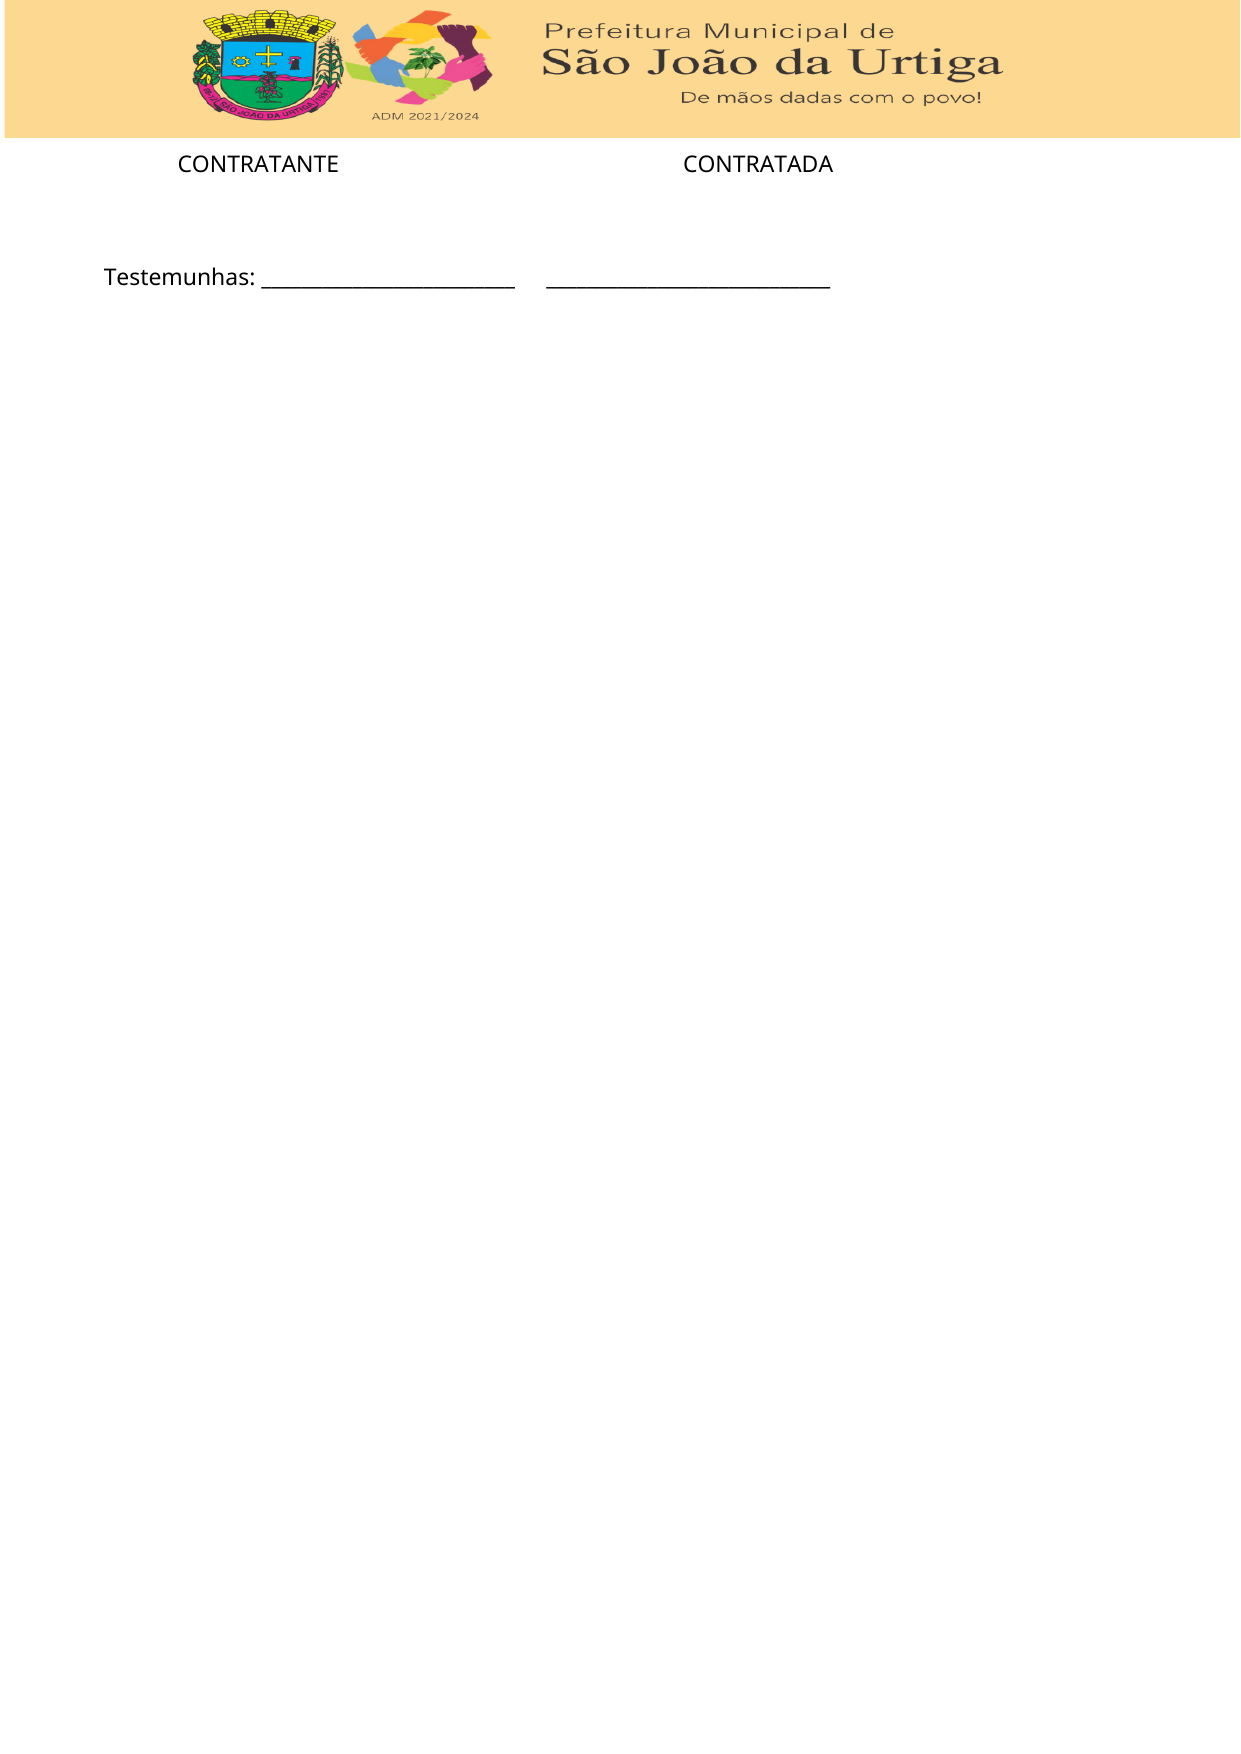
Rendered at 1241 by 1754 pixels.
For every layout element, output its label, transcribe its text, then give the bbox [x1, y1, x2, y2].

text Testemunhas: _________________________ ____________________________ [103, 261, 1137, 292]
text CONTRATANTE CONTRATADA [103, 148, 1137, 179]
picture [4, 0, 1241, 138]
